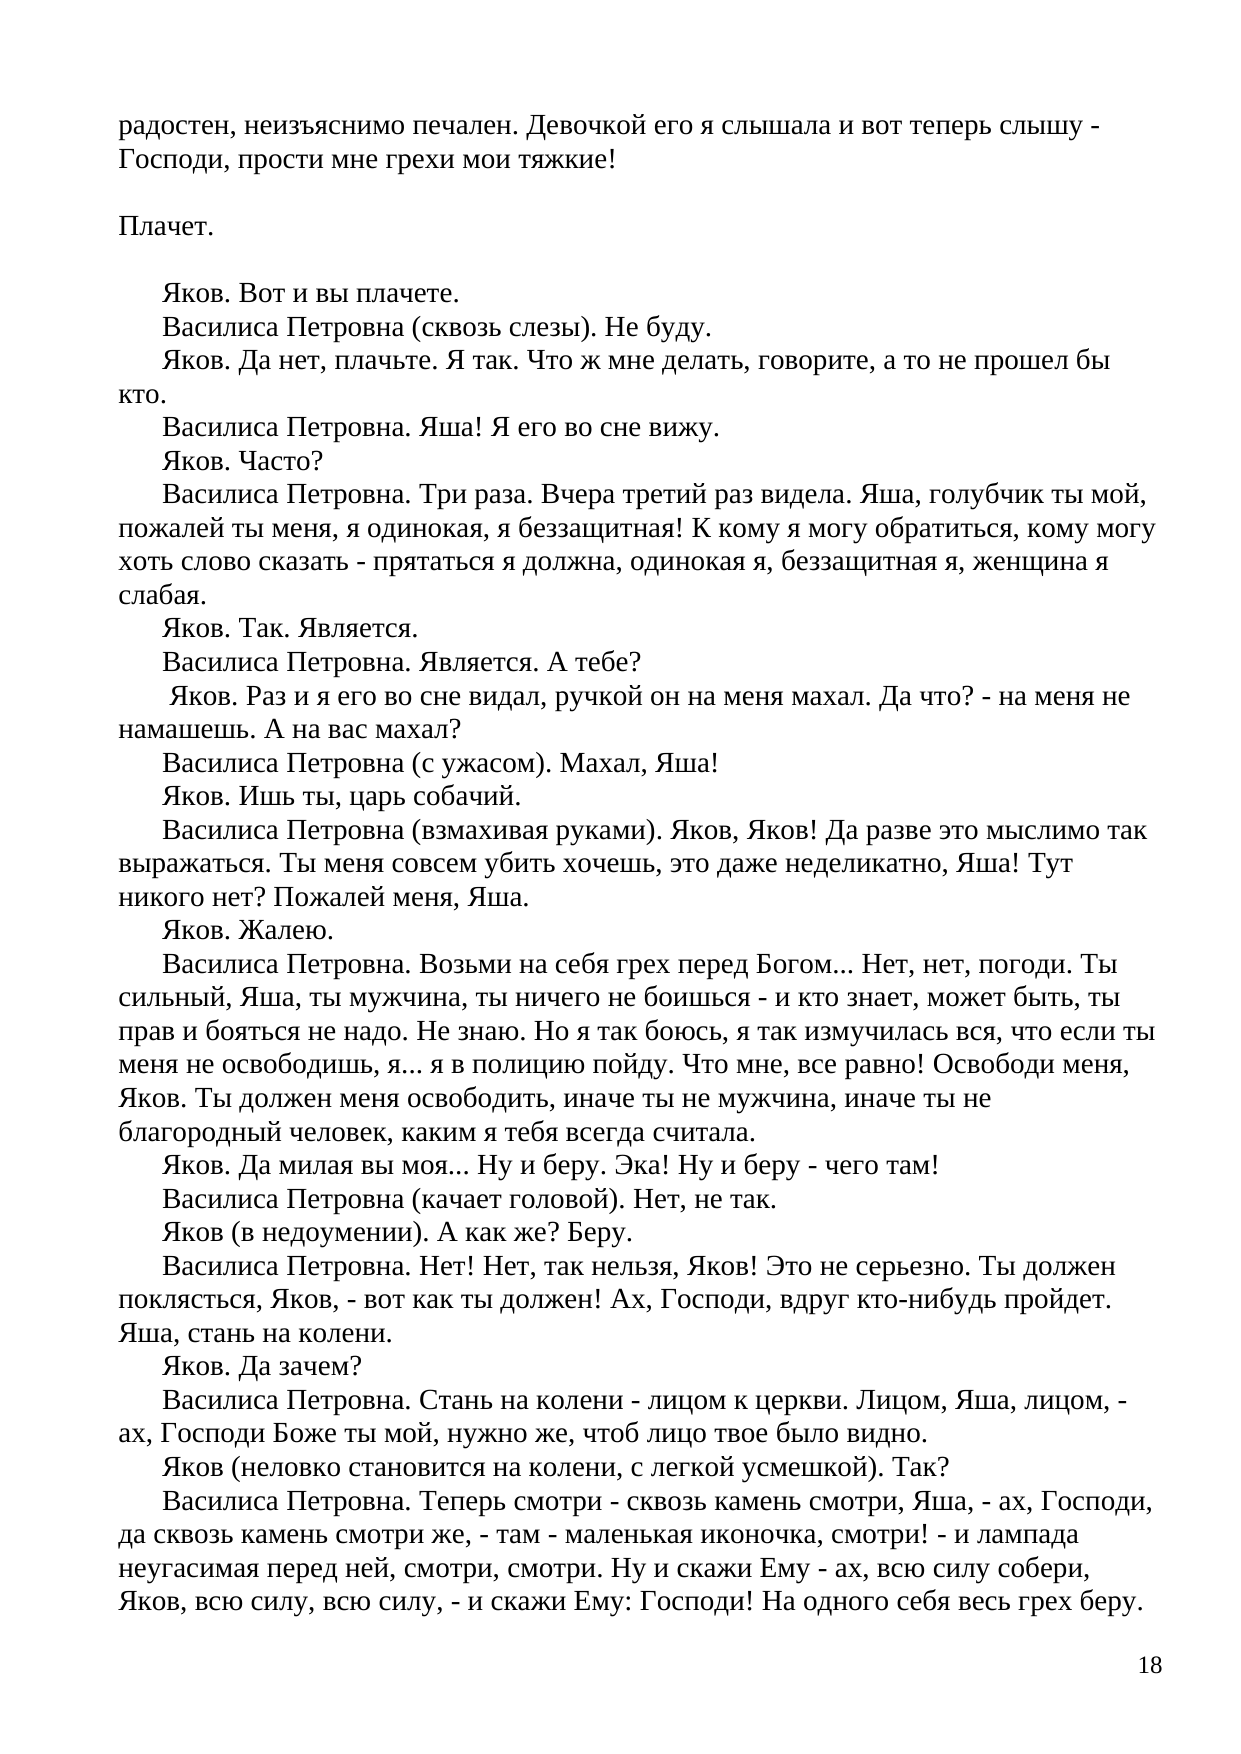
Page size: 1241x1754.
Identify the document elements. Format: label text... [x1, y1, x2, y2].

text Яков. Часто? [118, 443, 1162, 476]
text Василиса Петровна. Три раза. Вчера третий раз видела. Яша, голубчик ты мой, пожалей ты меня, я одинокая, я беззащитная! К кому я могу обратиться, кому могу хоть слово сказать - прятаться я должна, одинокая я, беззащитная я, женщина я слабая. [118, 476, 1162, 611]
text Василиса Петровна. Стань на колени - лицом к церкви. Лицом, Яша, лицом, - ах, Господи Боже ты мой, нужно же, чтоб лицо твое было видно. [118, 1382, 1162, 1449]
text Яков. Вот и вы плачете. [118, 275, 1162, 309]
text Василиса Петровна. Является. А тебе? [118, 644, 1162, 678]
text Яков. Да зачем? [118, 1348, 1162, 1382]
text Василиса Петровна (сквозь слезы). Не буду. [118, 309, 1162, 342]
text Яков. Раз и я его во сне видал, ручкой он на меня махал. Да что? - на меня не намашешь. А на вас махал? [118, 678, 1162, 745]
text Яков. Ишь ты, царь собачий. [118, 778, 1162, 812]
text Василиса Петровна. Нет! Нет, так нельзя, Яков! Это не серьезно. Ты должен поклясться, Яков, - вот как ты должен! Ах, Господи, вдруг кто-нибудь пройдет. Яша, стань на колени. [118, 1248, 1162, 1348]
text Василиса Петровна. Теперь смотри - сквозь камень смотри, Яша, - ах, Господи, да сквозь камень смотри же, - там - маленькая иконочка, смотри! - и лампада неугасимая перед ней, смотри, смотри. Ну и скажи Ему - ах, всю силу собери, Яков, всю силу, всю силу, - и скажи Ему: Господи! На одного себя весь грех беру. [118, 1483, 1162, 1617]
text Плачет. [118, 208, 1162, 242]
text Василиса Петровна. Яша! Я его во сне вижу. [118, 409, 1162, 443]
text Василиса Петровна (с ужасом). Махал, Яша! [118, 745, 1162, 778]
text Яков (неловко становится на колени, с легкой усмешкой). Так? [118, 1449, 1162, 1483]
text Яков (в недоумении). А как же? Беру. [118, 1214, 1162, 1248]
text Яков. Так. Является. [118, 611, 1162, 644]
text Яков. Да нет, плачьте. Я так. Что ж мне делать, говорите, а то не прошел бы кто. [118, 342, 1162, 409]
text Василиса Петровна. Возьми на себя грех перед Богом... Нет, нет, погоди. Ты сильный, Яша, ты мужчина, ты ничего не боишься - и кто знает, может быть, ты прав и бояться не надо. Не знаю. Но я так боюсь, я так измучилась вся, что если ты меня не освободишь, я... я в полицию пойду. Что мне, все равно! Освободи меня, Яков. Ты должен меня освободить, иначе ты не мужчина, иначе ты не благородный человек, каким я тебя всегда считала. [118, 946, 1162, 1147]
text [118, 107, 1162, 174]
text Яков. Да милая вы моя... Ну и беру. Эка! Ну и беру - чего там! [118, 1147, 1162, 1181]
text Василиса Петровна (качает головой). Нет, не так. [118, 1181, 1162, 1214]
text Яков. Жалею. [118, 912, 1162, 946]
text Василиса Петровна (взмахивая руками). Яков, Яков! Да разве это мыслимо так выражаться. Ты меня совсем убить хочешь, это даже неделикатно, Яша! Тут никого нет? Пожалей меня, Яша. [118, 812, 1162, 912]
